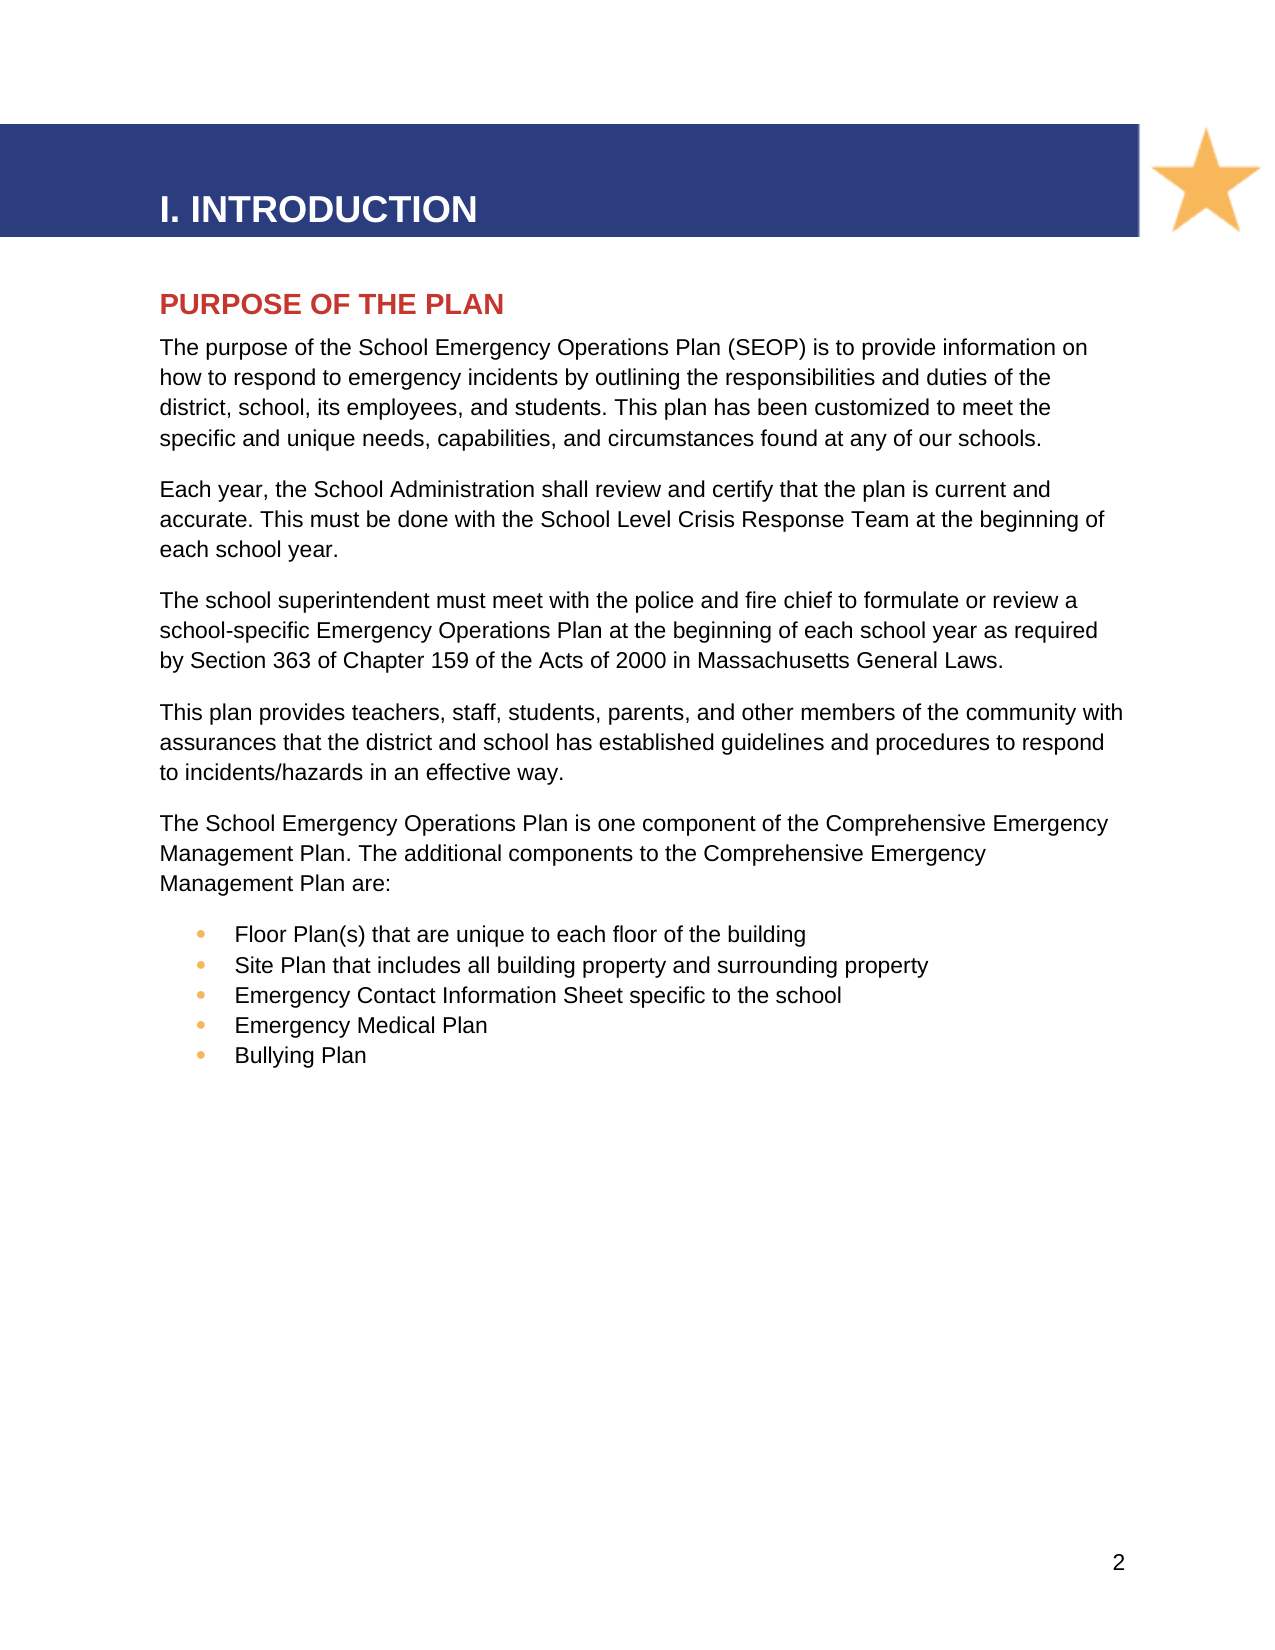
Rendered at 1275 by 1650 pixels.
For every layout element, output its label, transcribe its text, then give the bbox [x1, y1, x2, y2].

subtitle PURPOSE OF THE PLAN [159, 287, 1125, 321]
list Bullying Plan [197, 1042, 1125, 1069]
text The School Emergency Operations Plan is one component of the Comprehensive Emergency Management Plan. The additional components to the Comprehensive Emergency Management Plan are: [159, 810, 1125, 897]
text Each year, the School Administration shall review and certify that the plan is current and accurate. This must be done with the School Level Crisis Response Team at the beginning of each school year. [159, 476, 1125, 562]
subtitle I. INTRODUCTION [159, 187, 1125, 231]
list Floor Plan(s) that are unique to each floor of the building [197, 921, 1125, 948]
picture [0, 124, 1275, 237]
list Emergency Medical Plan [197, 1012, 1125, 1038]
list Emergency Contact Information Sheet specific to the school [197, 982, 1125, 1008]
text This plan provides teachers, staff, students, parents, and other members of the community with assurances that the district and school has established guidelines and procedures to respond to incidents/hazards in an effective way. [159, 698, 1125, 785]
text The school superintendent must meet with the police and fire chief to formulate or review a school-specific Emergency Operations Plan at the beginning of each school year as required by Section 363 of Chapter 159 of the Acts of 2000 in Massachusetts General Laws. [159, 587, 1125, 674]
text The purpose of the School Emergency Operations Plan (SEOP) is to provide information on how to respond to emergency incidents by outlining the responsibilities and duties of the district, school, its employees, and students. This plan has been customized to meet the specific and unique needs, capabilities, and circumstances found at any of our schools. [159, 334, 1125, 451]
list Site Plan that includes all building property and surrounding property [197, 952, 1125, 978]
